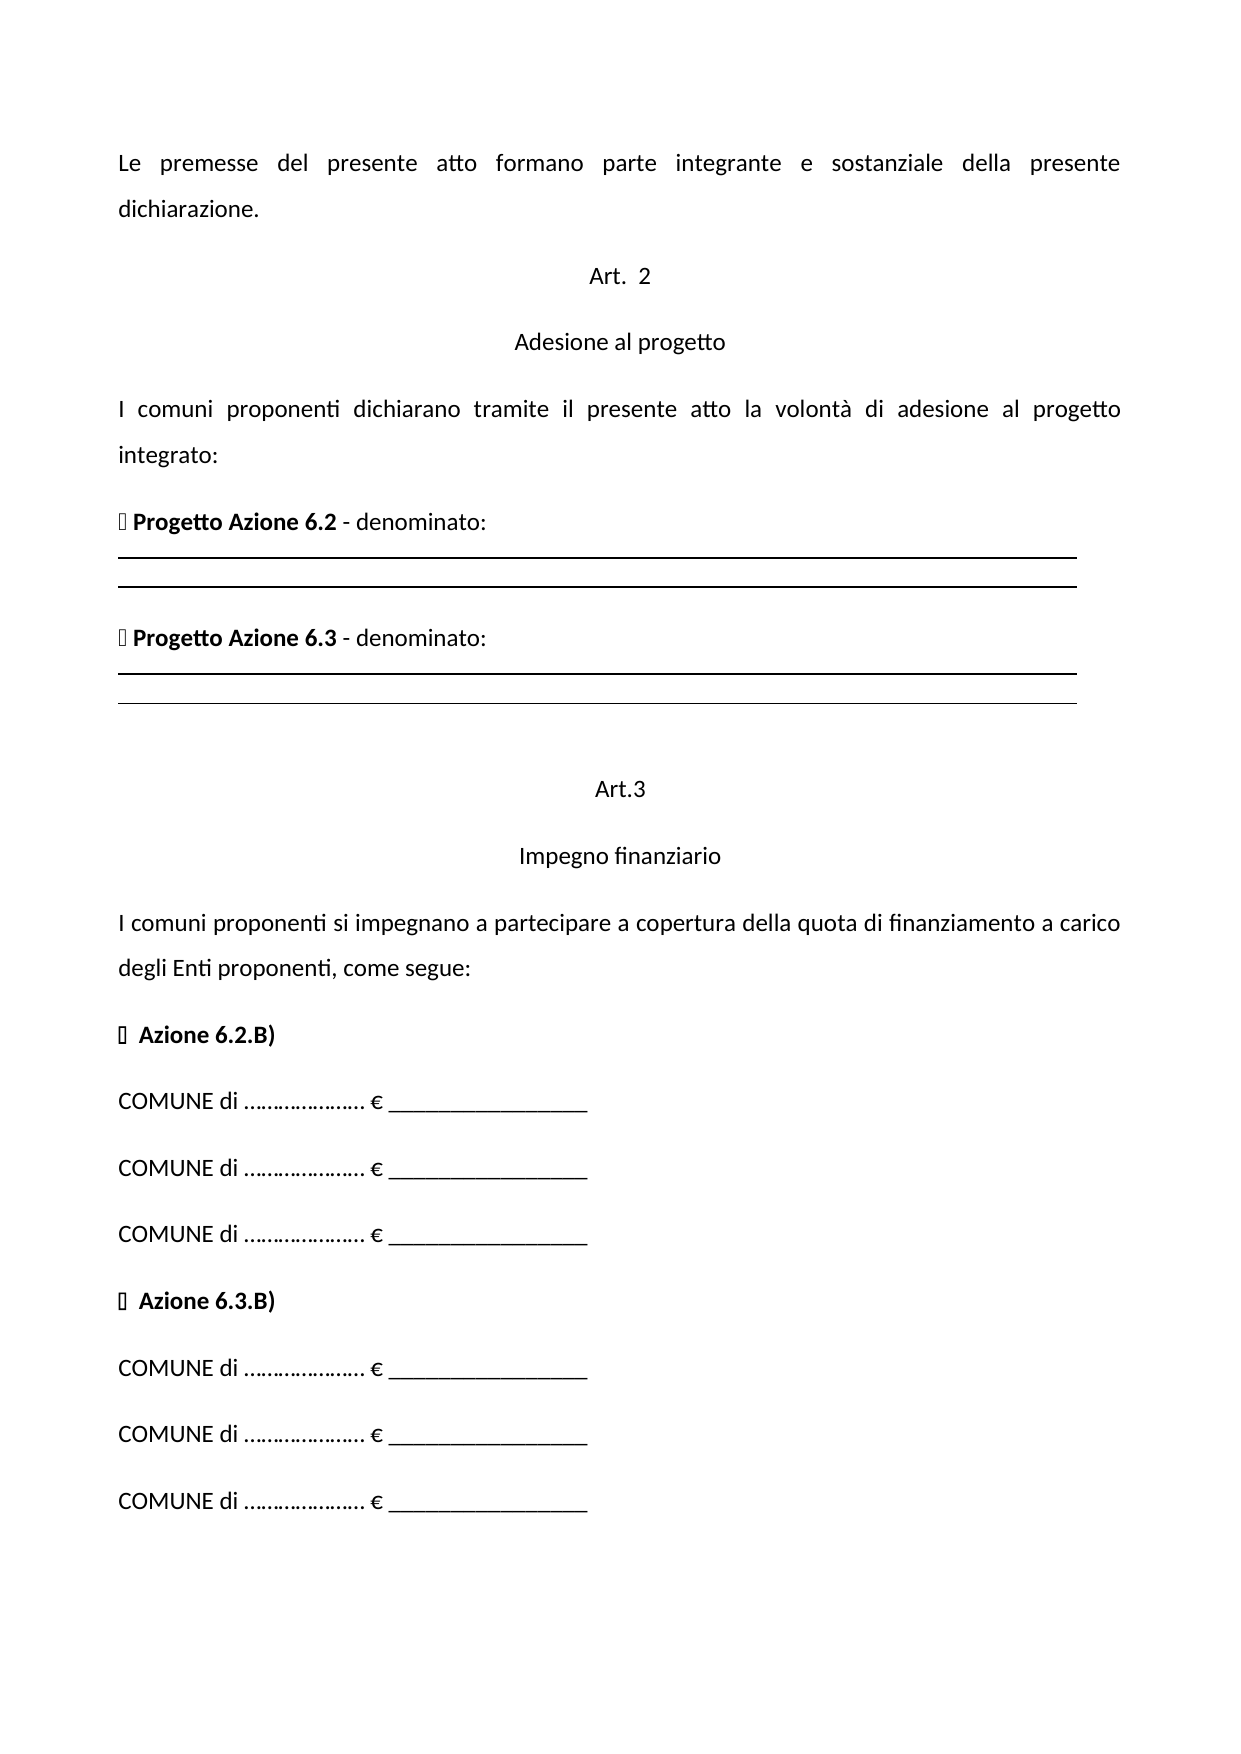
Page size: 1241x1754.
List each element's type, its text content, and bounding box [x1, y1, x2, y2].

text COMUNE di ………………… € ________________ [118, 1485, 1122, 1515]
text Art.3 [118, 773, 1122, 804]
text Azione 6.3.B) [118, 1285, 1122, 1316]
text COMUNE di ………………… € ________________ [118, 1219, 1122, 1249]
text COMUNE di ………………… € ________________ [118, 1086, 1122, 1116]
text I comuni proponenti dichiarano tramite il presente atto la volontà di adesione al progetto integrato: [118, 393, 1122, 469]
text Art. 2 [118, 260, 1122, 290]
text Impegno finanziario [118, 840, 1122, 871]
text COMUNE di ………………… € ________________ [118, 1152, 1122, 1183]
text Adesione al progetto [118, 326, 1122, 357]
list Progetto Azione 6.2 - denominato: [118, 505, 1122, 537]
text COMUNE di ………………… € ________________ [118, 1418, 1122, 1449]
list Progetto Azione 6.3 - denominato: [118, 622, 1122, 653]
text Azione 6.2.B) [118, 1019, 1122, 1049]
text I comuni proponenti si impegnano a partecipare a copertura della quota di finanziamento a carico degli Enti proponenti, come segue: [118, 907, 1122, 983]
text COMUNE di ………………… € ________________ [118, 1352, 1122, 1382]
text Le premesse del presente atto formano parte integrante e sostanziale della presente dichiarazione. [118, 148, 1122, 224]
